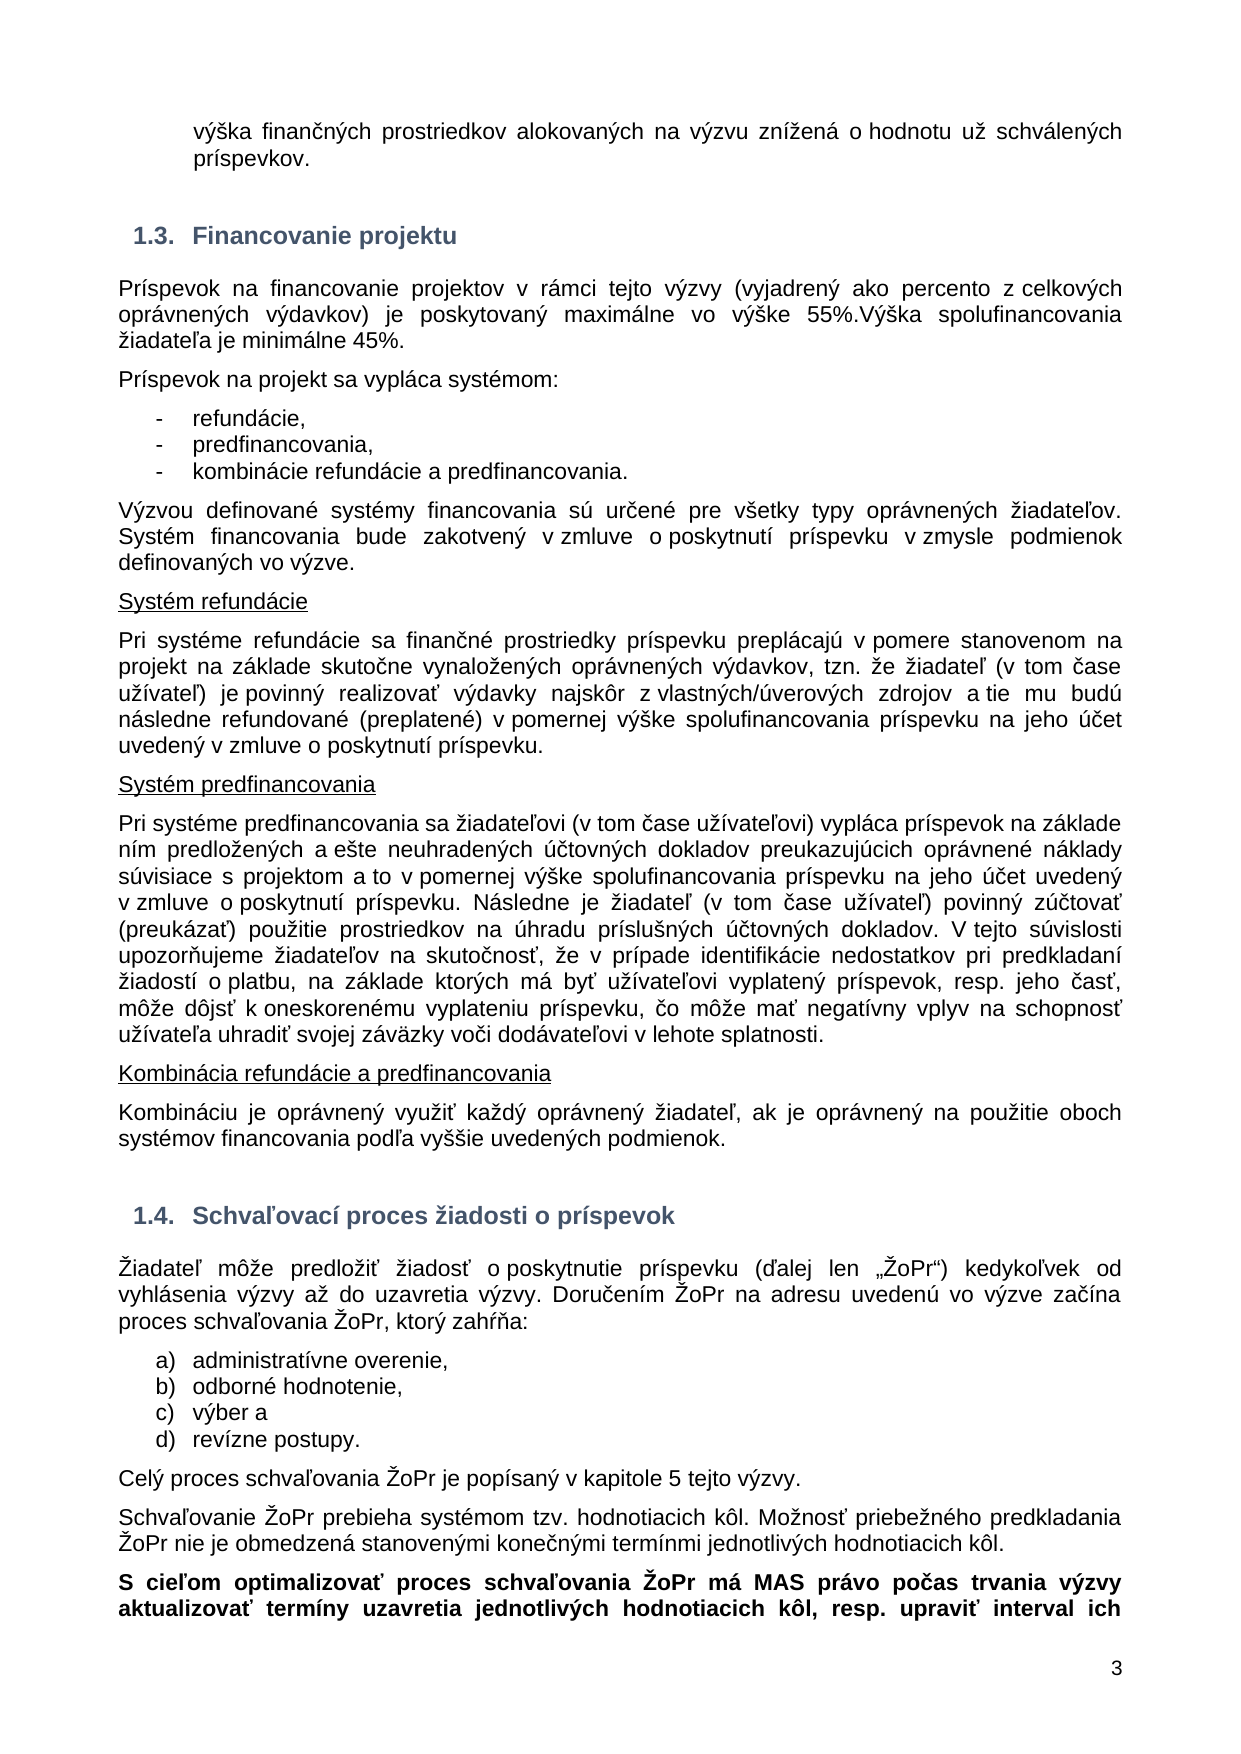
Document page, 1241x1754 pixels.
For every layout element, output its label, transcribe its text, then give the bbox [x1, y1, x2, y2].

text Pri systéme refundácie sa finančné prostriedky príspevku preplácajú v pomere stanovenom na projekt na základe skutočne vynaložených oprávnených výdavkov, tzn. že žiadateľ (v tom čase užívateľ) je povinný realizovať výdavky najskôr z vlastných/úverových zdrojov a tie mu budú následne refundované (preplatené) v pomernej výške spolufinancovania príspevku na jeho účet uvedený v zmluve o poskytnutí príspevku. [118, 627, 1122, 759]
text Kombinácia refundácie a predfinancovania [118, 1060, 1122, 1086]
text Výzvou definované systémy financovania sú určené pre všetky typy oprávnených žiadateľov. Systém financovania bude zakotvený v zmluve o poskytnutí príspevku v zmysle podmienok definovaných vo výzve. [118, 497, 1122, 576]
text Príspevok na projekt sa vypláca systémom: [118, 366, 1122, 392]
text Žiadateľ môže predložiť žiadosť o poskytnutie príspevku (ďalej len „ŽoPr“) kedykoľvek od vyhlásenia výzvy až do uzavretia výzvy. Doručením ŽoPr na adresu uvedenú vo výzve začína proces schvaľovania ŽoPr, ktorý zahŕňa: [118, 1255, 1122, 1334]
text Systém predfinancovania [118, 771, 1122, 798]
list predfinancovania, [155, 431, 1122, 458]
list administratívne overenie, [155, 1347, 1122, 1373]
list výber a [155, 1399, 1122, 1426]
list Schvaľovací proces žiadosti o príspevok [133, 1201, 1122, 1230]
text Celý proces schvaľovania ŽoPr je popísaný v kapitole 5 tejto výzvy. [118, 1464, 1122, 1491]
list Financovanie projektu [133, 221, 1122, 249]
text Systém refundácie [118, 588, 1122, 614]
text Schvaľovanie ŽoPr prebieha systémom tzv. hodnotiacich kôl. Možnosť priebežného predkladania ŽoPr nie je obmedzená stanovenými konečnými termínmi jednotlivých hodnotiacich kôl. [118, 1503, 1122, 1556]
list odborné hodnotenie, [155, 1373, 1122, 1399]
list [156, 118, 1122, 171]
text Príspevok na financovanie projektov v rámci tejto výzvy (vyjadrený ako percento z celkových oprávnených výdavkov) je poskytovaný maximálne vo výške 55%.Výška spolufinancovania žiadateľa je minimálne 45%. [118, 274, 1122, 354]
text Pri systéme predfinancovania sa žiadateľovi (v tom čase užívateľovi) vypláca príspevok na základe ním predložených a ešte neuhradených účtovných dokladov preukazujúcich oprávnené náklady súvisiace s projektom a to v pomernej výške spolufinancovania príspevku na jeho účet uvedený v zmluve o poskytnutí príspevku. Následne je žiadateľ (v tom čase užívateľ) povinný zúčtovať (preukázať) použitie prostriedkov na úhradu príslušných účtovných dokladov. V tejto súvislosti upozorňujeme žiadateľov na skutočnosť, že v prípade identifikácie nedostatkov pri predkladaní žiadostí o platbu, na základe ktorých má byť užívateľovi vyplatený príspevok, resp. jeho časť, môže dôjsť k oneskorenému vyplateniu príspevku, čo môže mať negatívny vplyv na schopnosť užívateľa uhradiť svojej záväzky voči dodávateľovi v lehote splatnosti. [118, 810, 1122, 1047]
list revízne postupy. [155, 1426, 1122, 1452]
list refundácie, [155, 405, 1122, 431]
list kombinácie refundácie a predfinancovania. [155, 458, 1122, 484]
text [118, 1569, 1122, 1621]
text Kombináciu je oprávnený využiť každý oprávnený žiadateľ, ak je oprávnený na použitie oboch systémov financovania podľa vyššie uvedených podmienok. [118, 1099, 1122, 1151]
